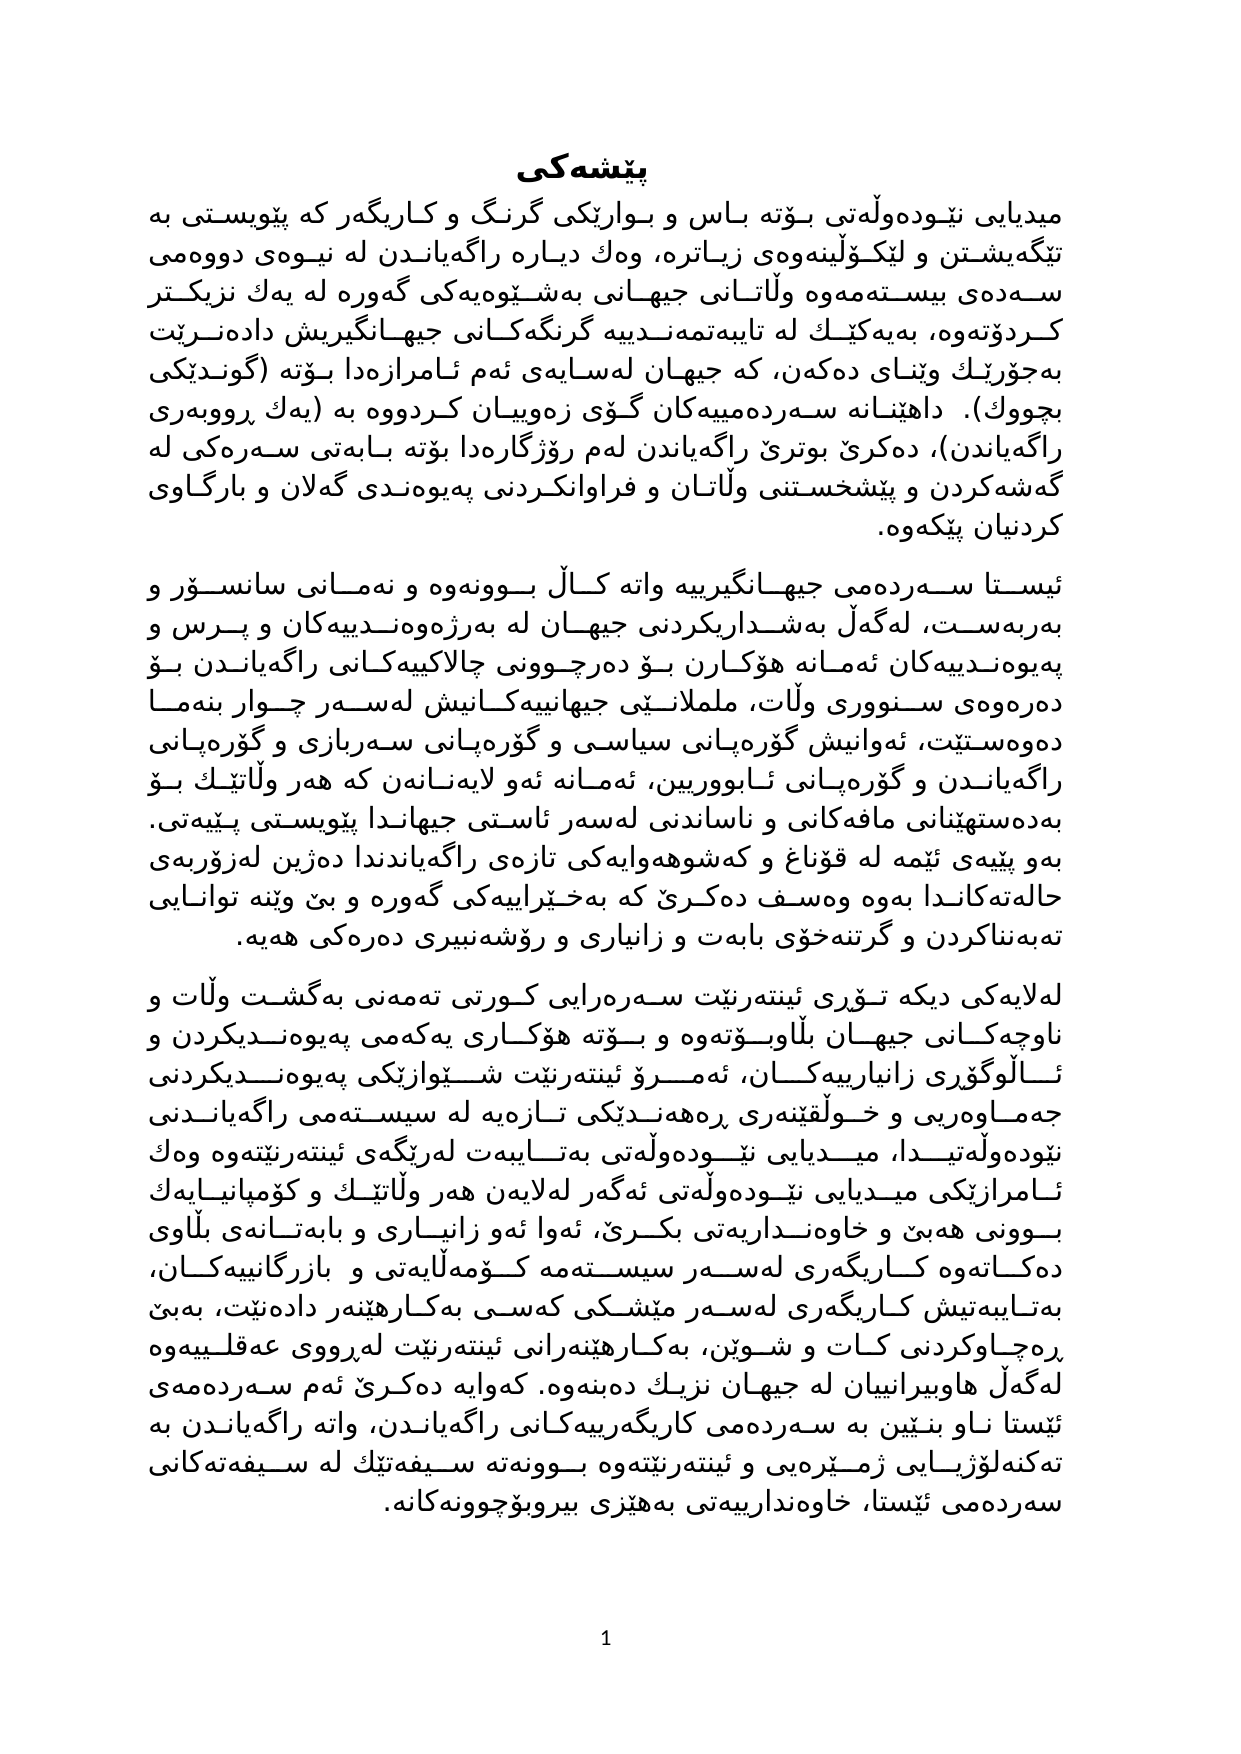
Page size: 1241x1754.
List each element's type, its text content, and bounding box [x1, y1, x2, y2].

text میدیایی نێوده‌وڵه‌تی بۆته‌ باس و بوارێكی گرنگ و كاریگه‌ر كه‌ پێویستی به‌ تێگه‌یشتن و لێكۆڵینه‌وه‌ی زیاتره‌، وه‌ك دیاره‌ راگه‌یاندن له‌ نیوه‌ی دووه‌می سه‌ده‌ی بیسته‌مه‌وه‌ وڵاتانی جیهانی به‌شێوه‌یه‌كی گه‌وره‌ له‌ یه‌ك نزیكتر كردۆته‌وه‌، به‌یه‌كێك له‌ تایبه‌تمه‌ندییه‌ گرنگه‌كانی جیهانگیریش داده‌نرێت به‌جۆرێك وێنای ده‌كه‌ن، كه‌ جیهان له‌سایه‌ی ئه‌م ئامرازه‌دا بۆته‌ (گو‌ندێكی بچووك). داهێنانه‌ سه‌رده‌مییه‌كان گۆی زه‌وییان كردووه‌ به‌ (یه‌ك ڕووبه‌ری راگه‌یاندن)، ده‌كرێ بوترێ راگه‌یاندن له‌م رۆژگاره‌دا بۆته‌ بابه‌تی سه‌ره‌كی له‌ گه‌شه‌كردن و پێشخستنی وڵاتان و فراوانكردنی په‌یوه‌ندی گه‌لان و بارگاوی كردنیان پێكه‌وه‌. [148, 196, 1063, 542]
text پێشه‌كی [148, 148, 1063, 187]
text له‌لایه‌كی دیكه‌ تۆڕی ئینته‌رنێت سه‌ره‌رایی كورتی ته‌مه‌نی به‌گشت وڵات و ناوچه‌كانی جیهان بڵاوبۆته‌وه‌ و بۆته‌ هۆكاری یه‌كه‌می په‌یوه‌ندیكردن و ئاڵوگۆڕی زانیارییه‌كان، ئه‌مرۆ ئینته‌رنێت شێوازێكی په‌یوه‌ندیكردنی جه‌ماوه‌ریی و خوڵقێنه‌ری ڕه‌هه‌ندێكی تازه‌یه‌ له‌ سیسته‌می راگه‌یاندنی نێوده‌وڵه‌تیدا، میدیایی نێوده‌وڵه‌تی به‌تایبه‌ت له‌رێگه‌ی ئینته‌رنێته‌وه‌ وه‌ك ئامرازێكی میدیایی نێوده‌وڵه‌تی ئه‌گه‌ر له‌لایه‌ن هه‌ر وڵاتێك و كۆمپانیایه‌ك بوونی هه‌بێ و خاوه‌نداریه‌تی بكرێ، ئه‌وا ئه‌و زانیاری و بابه‌تانه‌ی بڵاوی ده‌كاته‌وه‌ كاریگه‌ری له‌سه‌ر سیسته‌مه‌ كۆمه‌ڵایه‌تی و بازرگانییه‌كان، به‌تایبه‌تیش كاریگه‌ری له‌سه‌ر مێشكی كه‌سی به‌كارهێنه‌ر داده‌نێت، به‌بێ ڕه‌چاوكردنی كات و شوێن، به‌كارهێنه‌رانی ئینته‌رنێت له‌ڕووی عه‌قلییه‌وه‌ له‌گه‌ڵ هاوبیرانییان له‌ جیهان نزیك ده‌بنه‌وه‌. كه‌وایه‌ ده‌كرێ ئه‌م سه‌رده‌مه‌ی ئێستا ناو بنێین به‌ سه‌رده‌می كاریگه‌رییه‌كانی راگه‌یاندن، واته‌ راگه‌یاندن به‌ ته‌كنه‌لۆژیایی ژمێره‌یی و ئینته‌رنێته‌وه‌ بوونه‌ته‌ سیفه‌تێك له‌ سیفه‌ته‌كانی سه‌رده‌می ئێستا، خاوه‌ندارییه‌تی به‌هێزی بیروبۆچوونه‌كانه‌. [148, 978, 1063, 1518]
text ئیستا سه‌رده‌می جیهانگیرییه‌ واته‌ كاڵ بوونه‌وه‌ و نه‌مانی سانسۆر و به‌ربه‌ست، له‌گه‌ڵ به‌شداریكردنی جیهان له‌ به‌رژه‌وه‌ندییه‌كان و پرس و په‌یوه‌ندییه‌كان ئه‌مانه‌ هۆكارن بۆ ده‌رچوونی چالاكییه‌كانی راگه‌یاندن بۆ ده‌ره‌وه‌ی سنووری وڵات، ململانێی جیهانییه‌كانیش له‌سه‌ر چوار بنه‌ما ده‌وه‌ستێت، ئه‌وانیش گۆره‌پانی سیاسی و گۆره‌پانی سه‌ربازی و گۆره‌پانی راگه‌یاندن و گۆره‌پانی ئابووریین، ئه‌مانه‌ ئه‌و لایه‌نانه‌ن كه‌ هه‌ر وڵاتێك بۆ به‌ده‌ستهێنانی مافه‌كانی و ناساندنی له‌سه‌ر ئاستی جیهاندا پێویستی پێیه‌تی. به‌و پێیه‌ی ئێمه‌ له‌ قۆناغ و كه‌شو‌هه‌وایه‌كی تازه‌ی راگه‌یاندندا ده‌ژین له‌زۆربه‌ی حاله‌ته‌كاندا به‌وه‌ وه‌سف ده‌كرێ كه‌ به‌خێراییه‌كی گه‌وره‌ و بێ وێنه‌ توانایی ته‌به‌نناكردن و گرتنه‌خۆی بابه‌ت و زانیاری و رۆشه‌نبیری ده‌ره‌كی هه‌یه‌. [148, 568, 1063, 952]
